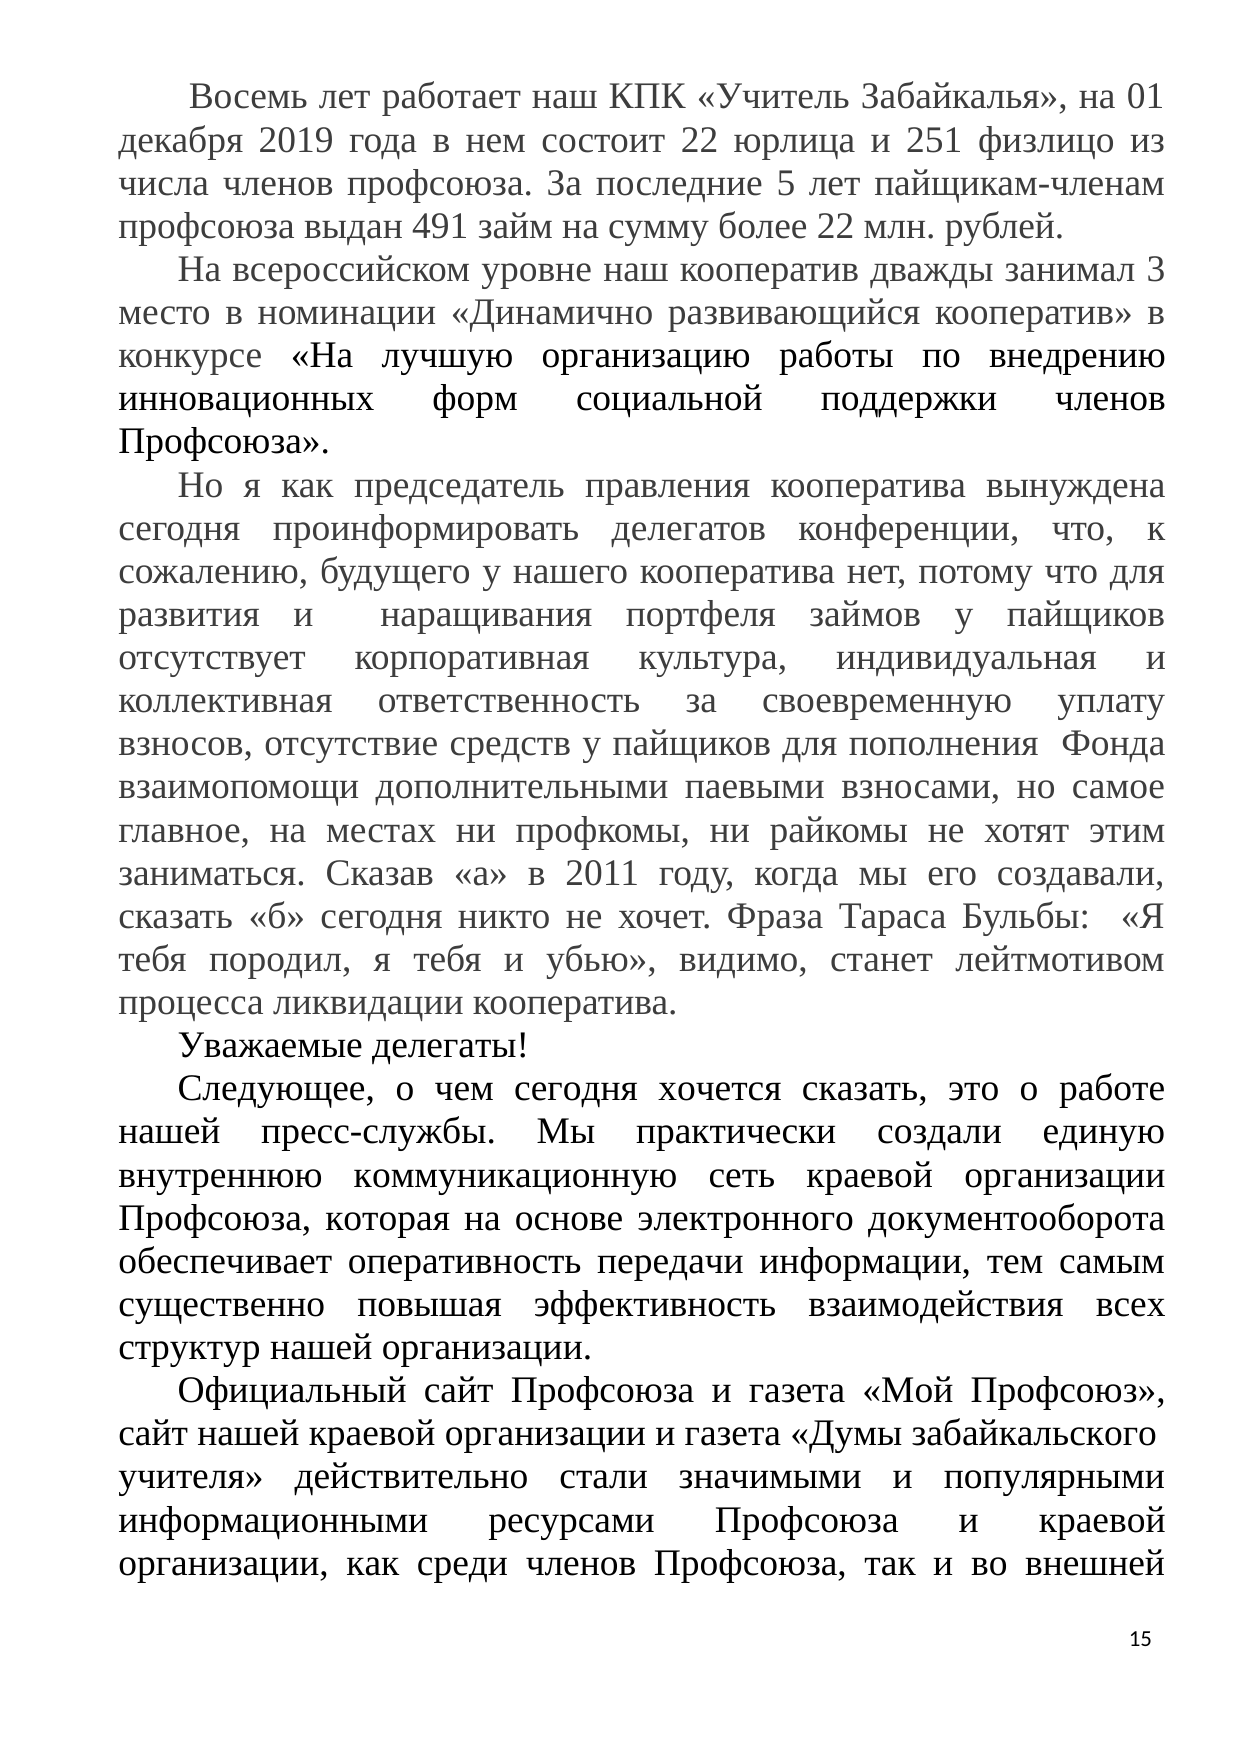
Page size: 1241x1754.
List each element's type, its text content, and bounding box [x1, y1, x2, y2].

text Но я как председатель правления кооператива вынуждена сегодня проинформировать делегатов конференции, что, к сожалению, будущего у нашего кооператива нет, потому что для развития и наращивания портфеля займов у пайщиков отсутствует корпоративная культура, индивидуальная и коллективная ответственность за своевременную уплату взносов, отсутствие средств у пайщиков для пополнения Фонда взаимопомощи дополнительными паевыми взносами, но самое главное, на местах ни профкомы, ни райкомы не хотят этим заниматься. Сказав «а» в 2011 году, когда мы его создавали, сказать «б» сегодня никто не хочет. Фраза Тараса Бульбы: «Я тебя породил, я тебя и убью», видимо, станет лейтмотивом процесса ликвидации кооператива. [118, 462, 1167, 1023]
text Восемь лет работает наш КПК «Учитель Забайкалья», на 01 декабря 2019 года в нем состоит 22 юрлица и 251 физлицо из числа членов профсоюза. За последние 5 лет пайщикам-членам профсоюза выдан 491 займ на сумму более 22 млн. рублей. [118, 74, 1167, 246]
text Официальный сайт Профсоюза и газета «Мой Профсоюз», сайт нашей краевой организации и газета «Думы забайкальского [118, 1368, 1167, 1454]
text На всероссийском уровне наш кооператив дважды занимал 3 место в номинации «Динамично развивающийся кооператив» в конкурсе «На лучшую организацию работы по внедрению инновационных форм социальной поддержки членов Профсоюза». [118, 246, 1167, 462]
text Уважаемые делегаты! [118, 1023, 1167, 1066]
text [118, 1454, 1167, 1583]
text Следующее, о чем сегодня хочется сказать, это о работе нашей пресс-службы. Мы практически создали единую внутреннюю коммуникационную сеть краевой организации Профсоюза, которая на основе электронного документооборота обеспечивает оперативность передачи информации, тем самым существенно повышая эффективность взаимодействия всех структур нашей организации. [118, 1066, 1167, 1368]
